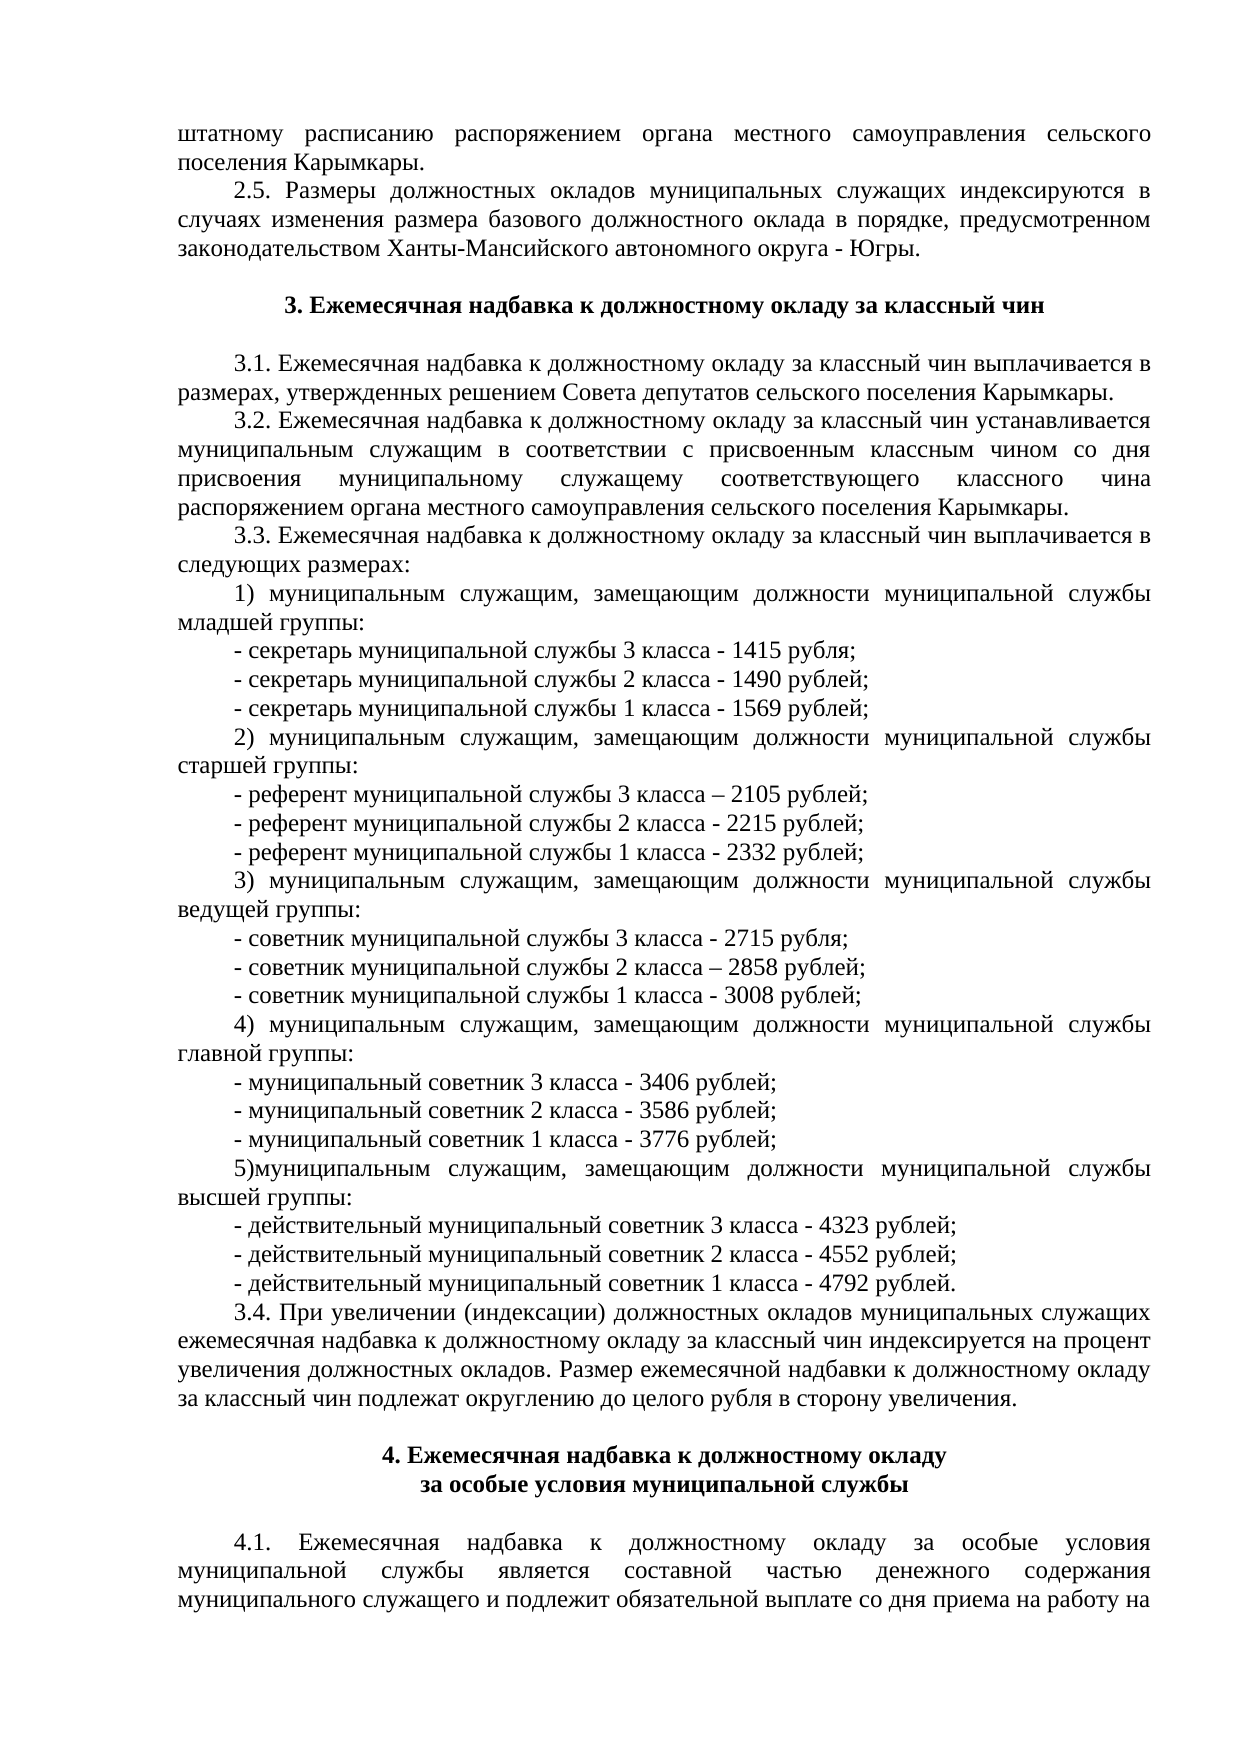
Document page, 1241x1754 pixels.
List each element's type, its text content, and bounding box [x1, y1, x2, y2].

text за особые условия муниципальной службы [177, 1469, 1152, 1498]
text 4) муниципальным служащим, замещающим должности муниципальной службы главной группы: [177, 1009, 1152, 1067]
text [177, 1527, 1152, 1613]
text - референт муниципальной службы 1 класса - 2332 рублей; [177, 837, 1152, 866]
text - секретарь муниципальной службы 1 класса - 1569 рублей; [177, 693, 1152, 722]
text - муниципальный советник 3 класса - 3406 рублей; [177, 1067, 1152, 1096]
text - секретарь муниципальной службы 3 класса - 1415 рубля; [177, 636, 1152, 664]
text - советник муниципальной службы 2 класса – 2858 рублей; [177, 952, 1152, 981]
text 3.4. При увеличении (индексации) должностных окладов муниципальных служащих ежемесячная надбавка к должностному окладу за классный чин индексируется на процент увеличения должностных окладов. Размер ежемесячной надбавки к должностному окладу за классный чин подлежат округлению до целого рубля в сторону увеличения. [177, 1297, 1152, 1412]
text 3.1. Ежемесячная надбавка к должностному окладу за классный чин выплачивается в размерах, утвержденных решением Совета депутатов сельского поселения Карымкары. [177, 348, 1152, 406]
text - муниципальный советник 1 класса - 3776 рублей; [177, 1124, 1152, 1153]
text - секретарь муниципальной службы 2 класса - 1490 рублей; [177, 664, 1152, 693]
text 5)муниципальным служащим, замещающим должности муниципальной службы высшей группы: [177, 1153, 1152, 1211]
text 3.2. Ежемесячная надбавка к должностному окладу за классный чин устанавливается муниципальным служащим в соответствии с присвоенным классным чином со дня присвоения муниципальному служащему соответствующего классного чина распоряжением органа местного самоуправления сельского поселения Карымкары. [177, 406, 1152, 521]
text 3) муниципальным служащим, замещающим должности муниципальной службы ведущей группы: [177, 866, 1152, 923]
text - действительный муниципальный советник 1 класса - 4792 рублей. [177, 1268, 1152, 1297]
text - референт муниципальной службы 3 класса – 2105 рублей; [177, 779, 1152, 808]
text 3. Ежемесячная надбавка к должностному окладу за классный чин [177, 291, 1152, 319]
text 1) муниципальным служащим, замещающим должности муниципальной службы младшей группы: [177, 578, 1152, 636]
text - действительный муниципальный советник 3 класса - 4323 рублей; [177, 1211, 1152, 1239]
text 3.3. Ежемесячная надбавка к должностному окладу за классный чин выплачивается в следующих размерах: [177, 521, 1152, 578]
text - муниципальный советник 2 класса - 3586 рублей; [177, 1096, 1152, 1124]
text 2) муниципальным служащим, замещающим должности муниципальной службы старшей группы: [177, 722, 1152, 779]
text - советник муниципальной службы 3 класса - 2715 рубля; [177, 923, 1152, 952]
text 2.5. Размеры должностных окладов муниципальных служащих индексируются в случаях изменения размера базового должностного оклада в порядке, предусмотренном законодательством Ханты-Мансийского автономного округа - Югры. [177, 176, 1152, 262]
text - референт муниципальной службы 2 класса - 2215 рублей; [177, 808, 1152, 837]
text - советник муниципальной службы 1 класса - 3008 рублей; [177, 981, 1152, 1009]
text 4. Ежемесячная надбавка к должностному окладу [177, 1441, 1152, 1469]
text - действительный муниципальный советник 2 класса - 4552 рублей; [177, 1239, 1152, 1268]
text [177, 118, 1152, 176]
